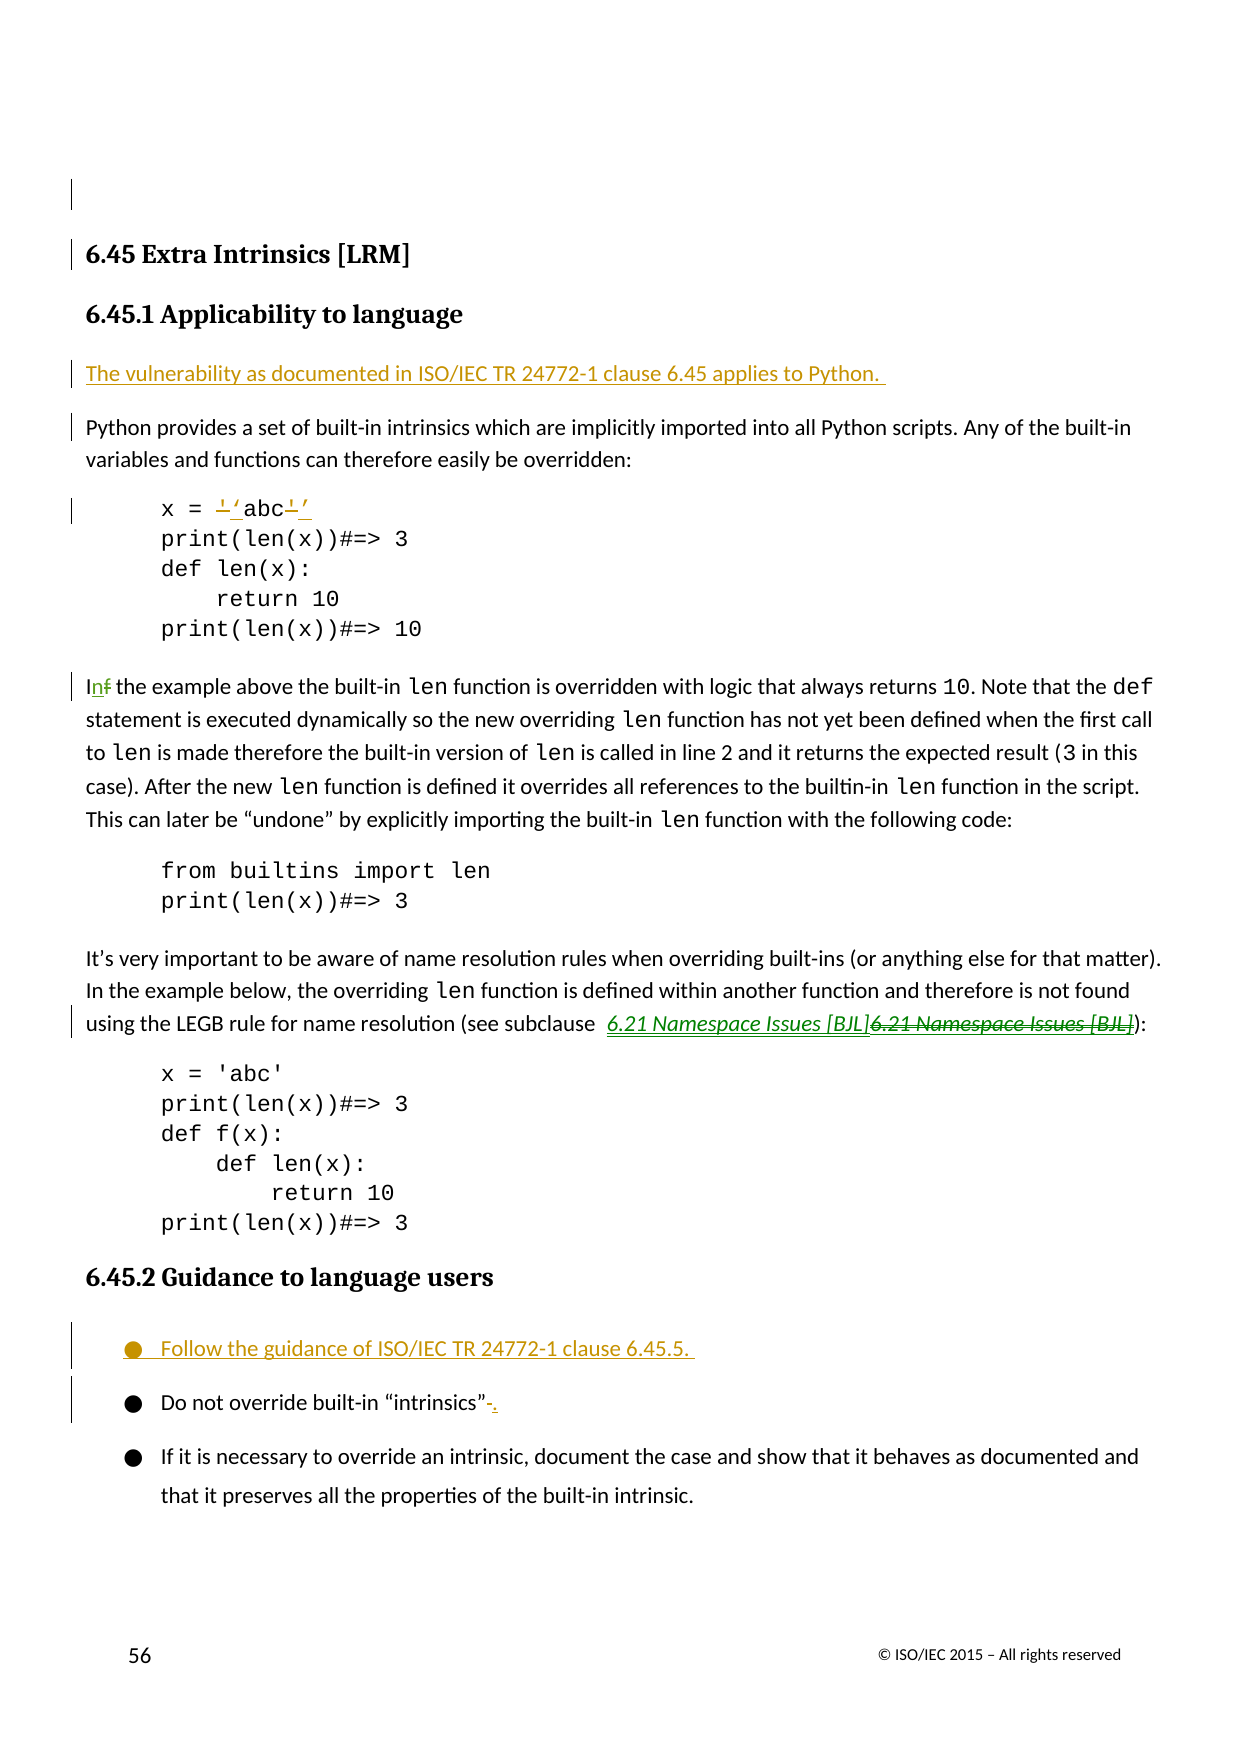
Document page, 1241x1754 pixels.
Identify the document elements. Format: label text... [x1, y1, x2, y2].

text x = abc [86, 498, 1164, 524]
text x = 'abc' [86, 1063, 1164, 1088]
text from builtins import len [86, 859, 1164, 885]
text print(len(x))#=> 3 [86, 1212, 1164, 1237]
text Python provides a set of built-in intrinsics which are implicitly imported into all Python scripts. Any of the built-in variables and functions can therefore easily be overridden: [86, 413, 1164, 473]
text It’s very important to be aware of name resolution rules when overriding built-ins (or anything else for that matter). In the example below, the overriding len function is defined within another function and therefore is not found using the LEGB rule for name resolution (see subclause ): [86, 944, 1164, 1038]
subtitle 6.45.2 Guidance to language users [86, 1262, 1164, 1293]
text print(len(x))#=> 3 [86, 1092, 1164, 1118]
subtitle 6.45.1 Applicability to language [86, 299, 1164, 331]
list Do not override built-in “intrinsics” [123, 1376, 1164, 1423]
list If it is necessary to override an intrinsic, document the case and show that it behaves as documented and that it preserves all the properties of the built-in intrinsic. [123, 1430, 1164, 1509]
text I the example above the built-in len function is overridden with logic that always returns 10. Note that the def statement is executed dynamically so the new overriding len function has not yet been defined when the first call to len is made therefore the built-in version of len is called in line 2 and it returns the expected result (3 in this case). After the new len function is defined it overrides all references to the builtin-in len function in the script. This can later be “undone” by explicitly importing the built-in len function with the following code: [86, 672, 1164, 834]
text print(len(x))#=> 10 [86, 617, 1164, 643]
text def len(x): [86, 1152, 1164, 1178]
text return 10 [86, 587, 1164, 613]
text return 10 [86, 1182, 1164, 1208]
subtitle 6.45 Extra Intrinsics [LRM] [86, 239, 1164, 270]
text def f(x): [86, 1122, 1164, 1148]
text def len(x): [86, 557, 1164, 583]
text print(len(x))#=> 3 [86, 889, 1164, 915]
text print(len(x))#=> 3 [86, 528, 1164, 553]
